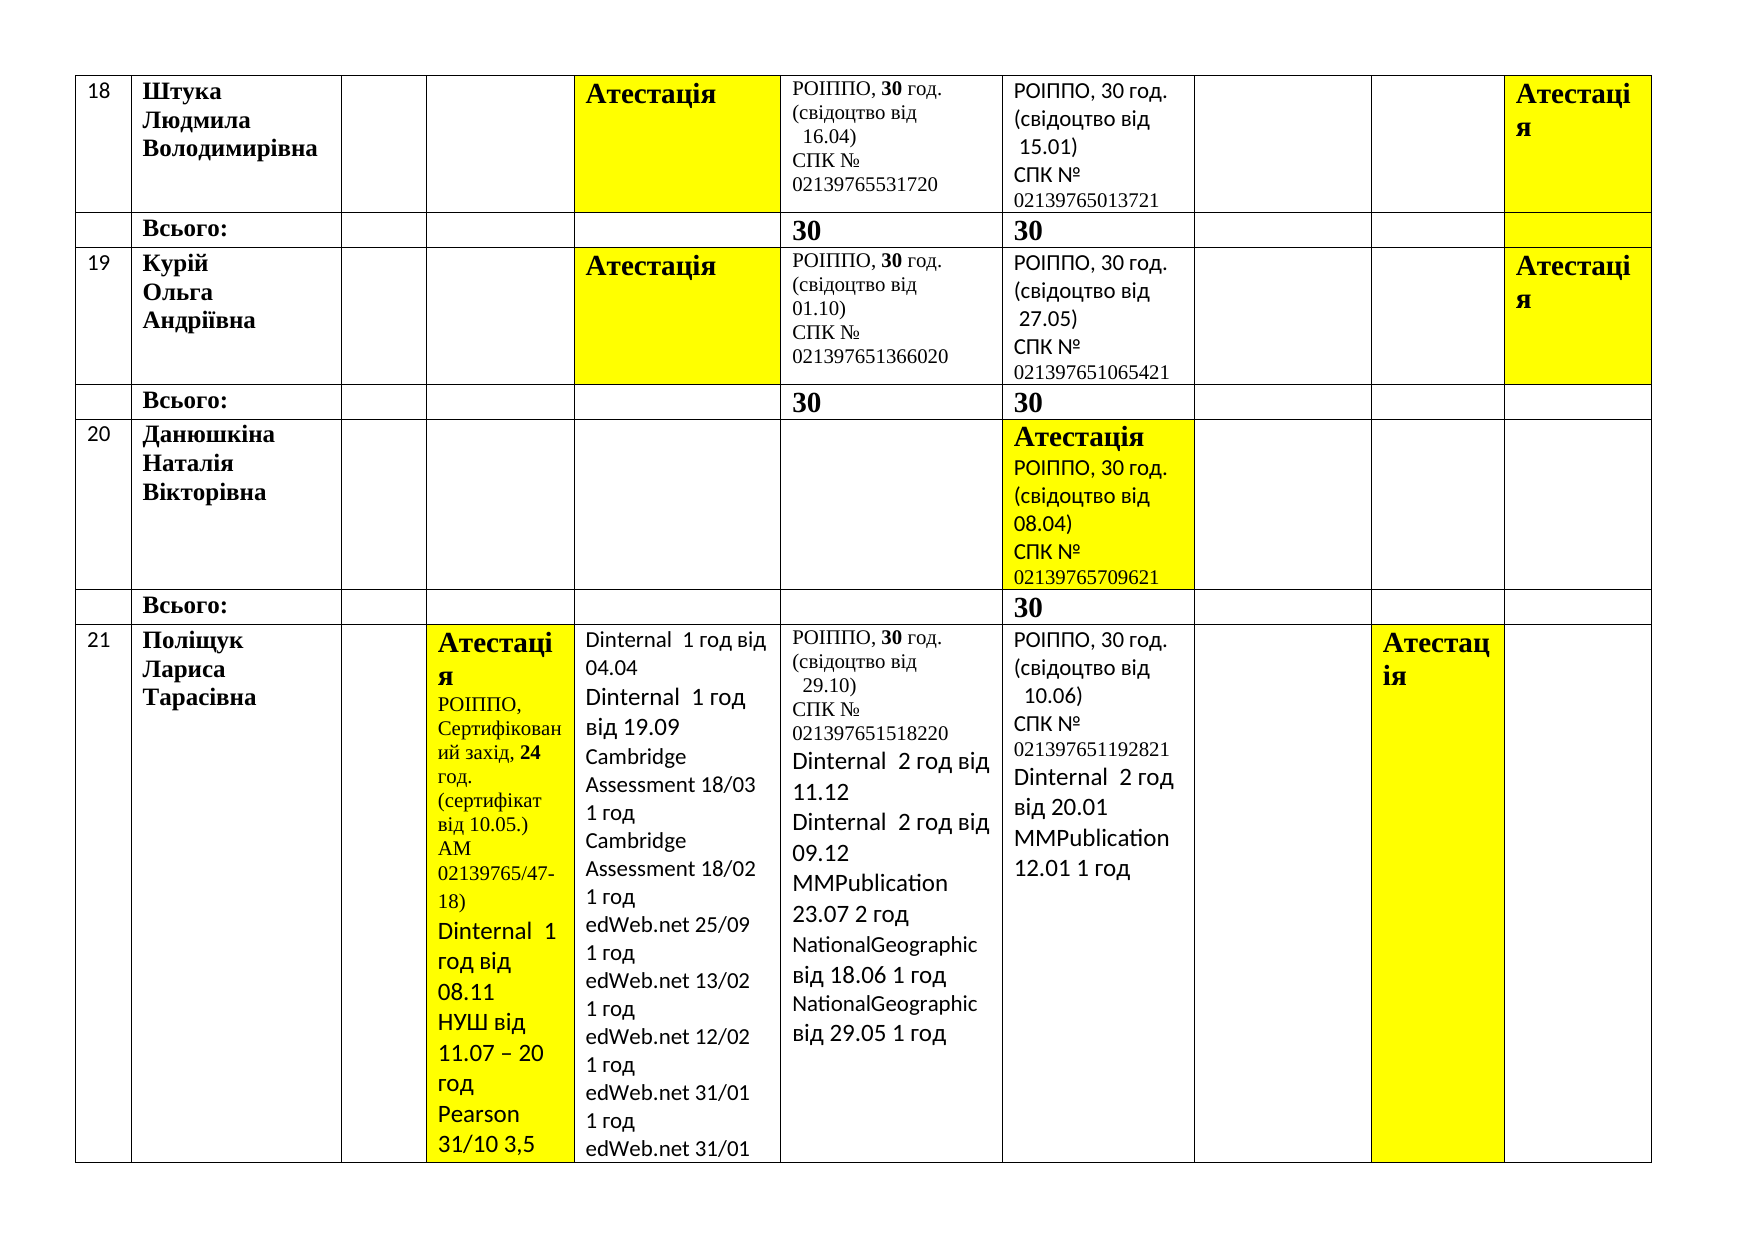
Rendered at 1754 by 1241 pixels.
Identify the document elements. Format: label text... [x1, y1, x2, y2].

table_cell 21 [76, 625, 131, 1162]
table_cell [1505, 625, 1651, 1162]
table_cell Атестація [1505, 248, 1651, 384]
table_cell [427, 625, 574, 1162]
table_cell [1372, 248, 1504, 384]
table_cell Всього: [132, 385, 341, 418]
table_cell [342, 420, 426, 589]
table_cell [1372, 420, 1504, 589]
table_cell Штука Людмила Володимирівна [132, 76, 341, 212]
table_cell [427, 385, 574, 418]
table_cell РОІППО, 30 год. (свідоцтво від 27.05) СПК № 021397651065421 [1003, 248, 1194, 384]
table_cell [575, 625, 780, 1162]
table_cell [1195, 248, 1371, 384]
table_cell [342, 625, 426, 1162]
table_cell [1195, 213, 1371, 247]
table_cell Атестація [575, 76, 780, 212]
table_cell [1195, 625, 1371, 1162]
table_cell 30 [1003, 385, 1194, 418]
table_cell 30 [781, 213, 1002, 247]
table_cell [1195, 420, 1371, 589]
table_cell [342, 248, 426, 384]
table_cell [781, 590, 1002, 624]
table_cell Всього: [132, 590, 341, 624]
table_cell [1003, 625, 1194, 1162]
table_cell Атестація [1505, 76, 1651, 212]
table_cell Курій Ольга Андріївна [132, 248, 341, 384]
table_cell 20 [76, 420, 131, 589]
table_cell [76, 590, 131, 624]
table_cell [76, 385, 131, 418]
table_cell [1505, 420, 1651, 589]
table_cell Атестація [575, 248, 780, 384]
table_cell [342, 385, 426, 418]
table_cell [575, 420, 780, 589]
table_cell 18 [76, 76, 131, 212]
table_cell [1505, 590, 1651, 624]
table_cell [1372, 385, 1504, 418]
table_cell [342, 76, 426, 212]
table_cell РОІППО, 30 год. (свідоцтво від 01.10) СПК № 021397651366020 [781, 248, 1002, 384]
table_cell [575, 213, 780, 247]
table_cell [1372, 213, 1504, 247]
table_cell 30 [1003, 590, 1194, 624]
table_cell Всього: [132, 213, 341, 247]
table_cell [1505, 213, 1651, 247]
table_cell РОІППО, 30 год. (свідоцтво від 15.01) СПК № 02139765013721 [1003, 76, 1194, 212]
table_cell [342, 213, 426, 247]
table_cell [1372, 76, 1504, 212]
table_cell [427, 213, 574, 247]
table_cell Атестація [1372, 625, 1504, 1162]
table_cell 30 [781, 385, 1002, 418]
table_cell [1195, 385, 1371, 418]
table_cell [1505, 385, 1651, 418]
table_cell [427, 420, 574, 589]
table_cell [781, 420, 1002, 589]
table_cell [132, 625, 341, 1162]
table_cell [342, 590, 426, 624]
table_cell [575, 385, 780, 418]
table_cell РОІППО, 30 год. (свідоцтво від 16.04) СПК № 02139765531720 [781, 76, 1002, 212]
table_cell 19 [76, 248, 131, 384]
table_cell Данюшкіна Наталія Вікторівна [132, 420, 341, 589]
table_cell [1195, 590, 1371, 624]
table_cell [427, 248, 574, 384]
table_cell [781, 625, 1002, 1162]
table_cell [427, 590, 574, 624]
table_cell 30 [1003, 213, 1194, 247]
table_cell [427, 76, 574, 212]
table_cell [76, 213, 131, 247]
table_cell [575, 590, 780, 624]
table_cell [1195, 76, 1371, 212]
table_cell Атестація РОІППО, 30 год. (свідоцтво від 08.04) СПК № 02139765709621 [1003, 420, 1194, 589]
table_cell [1372, 590, 1504, 624]
